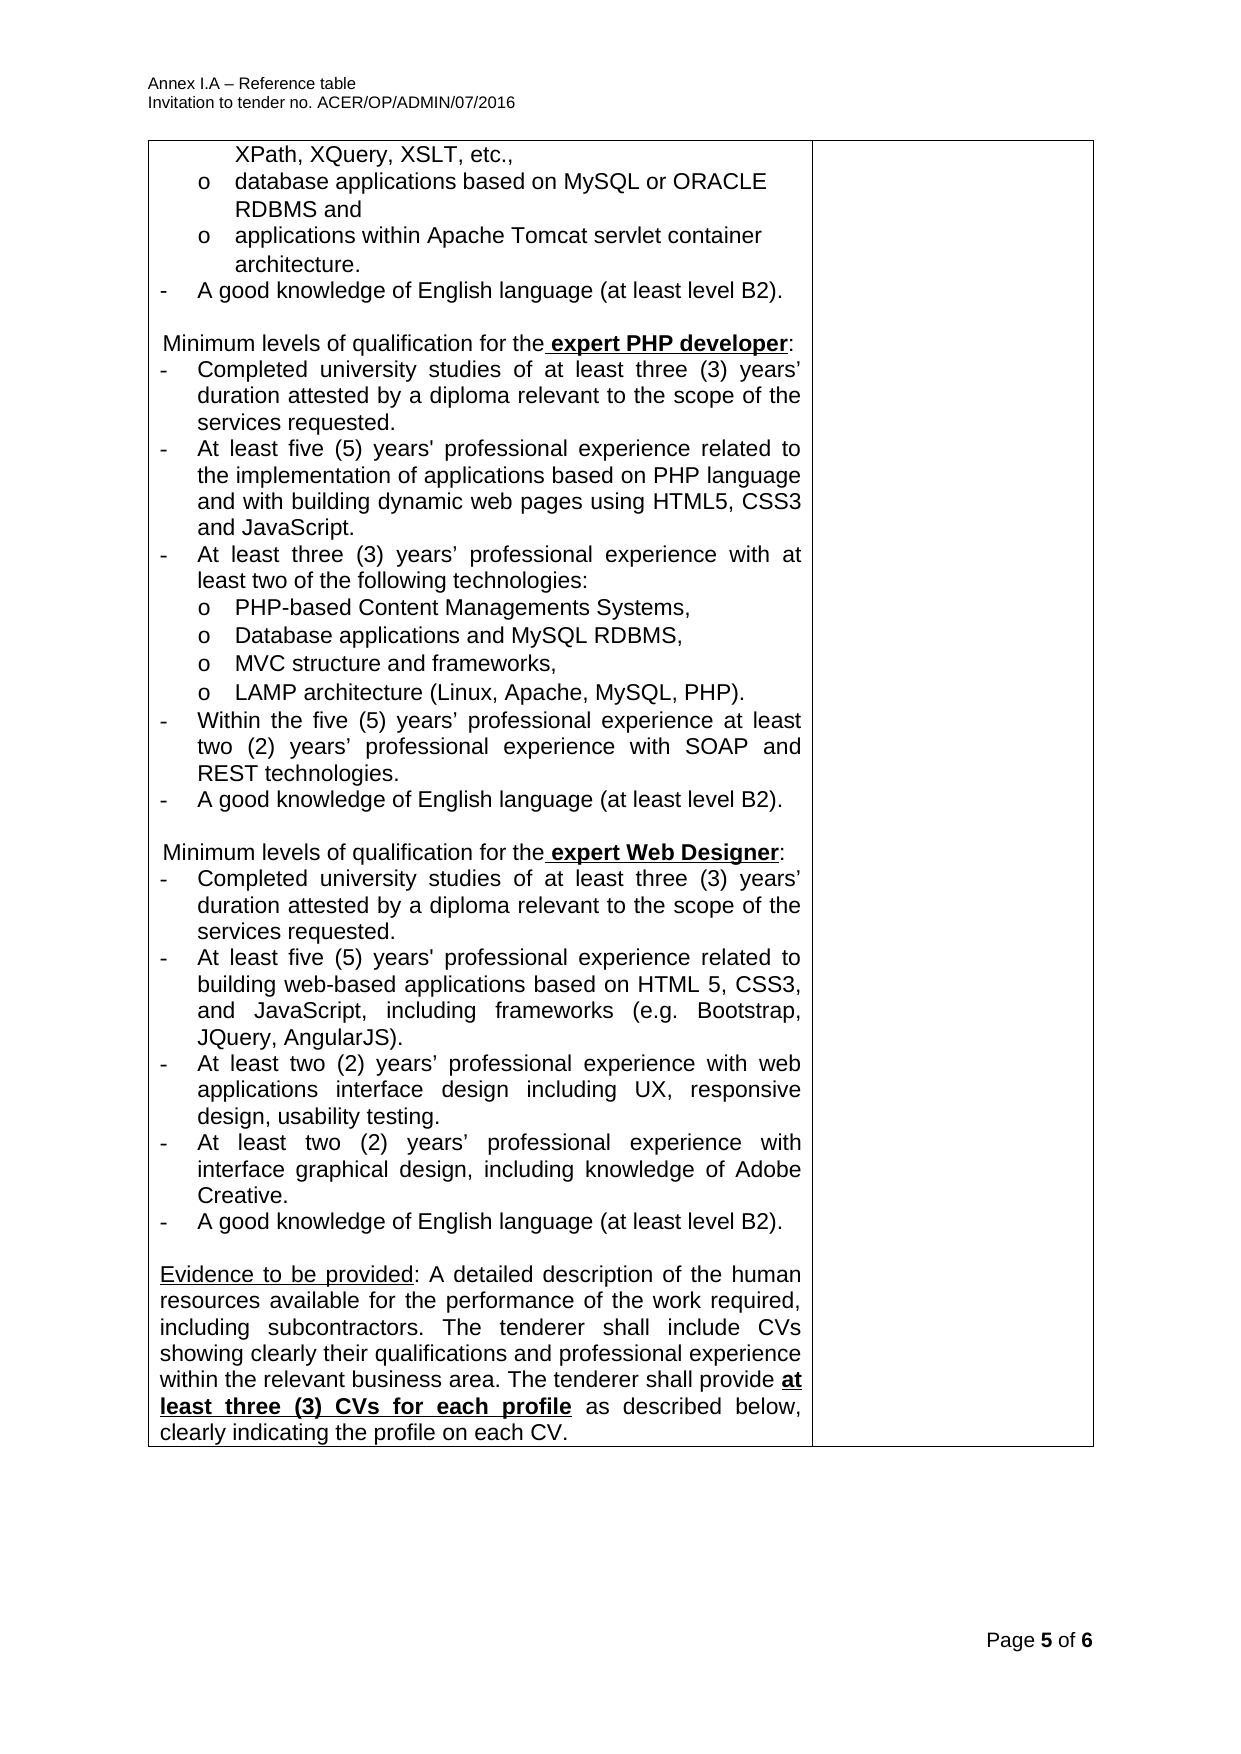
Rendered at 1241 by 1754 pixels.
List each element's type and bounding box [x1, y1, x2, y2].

table_cell [813, 141, 1093, 1446]
table_cell [149, 141, 812, 1446]
